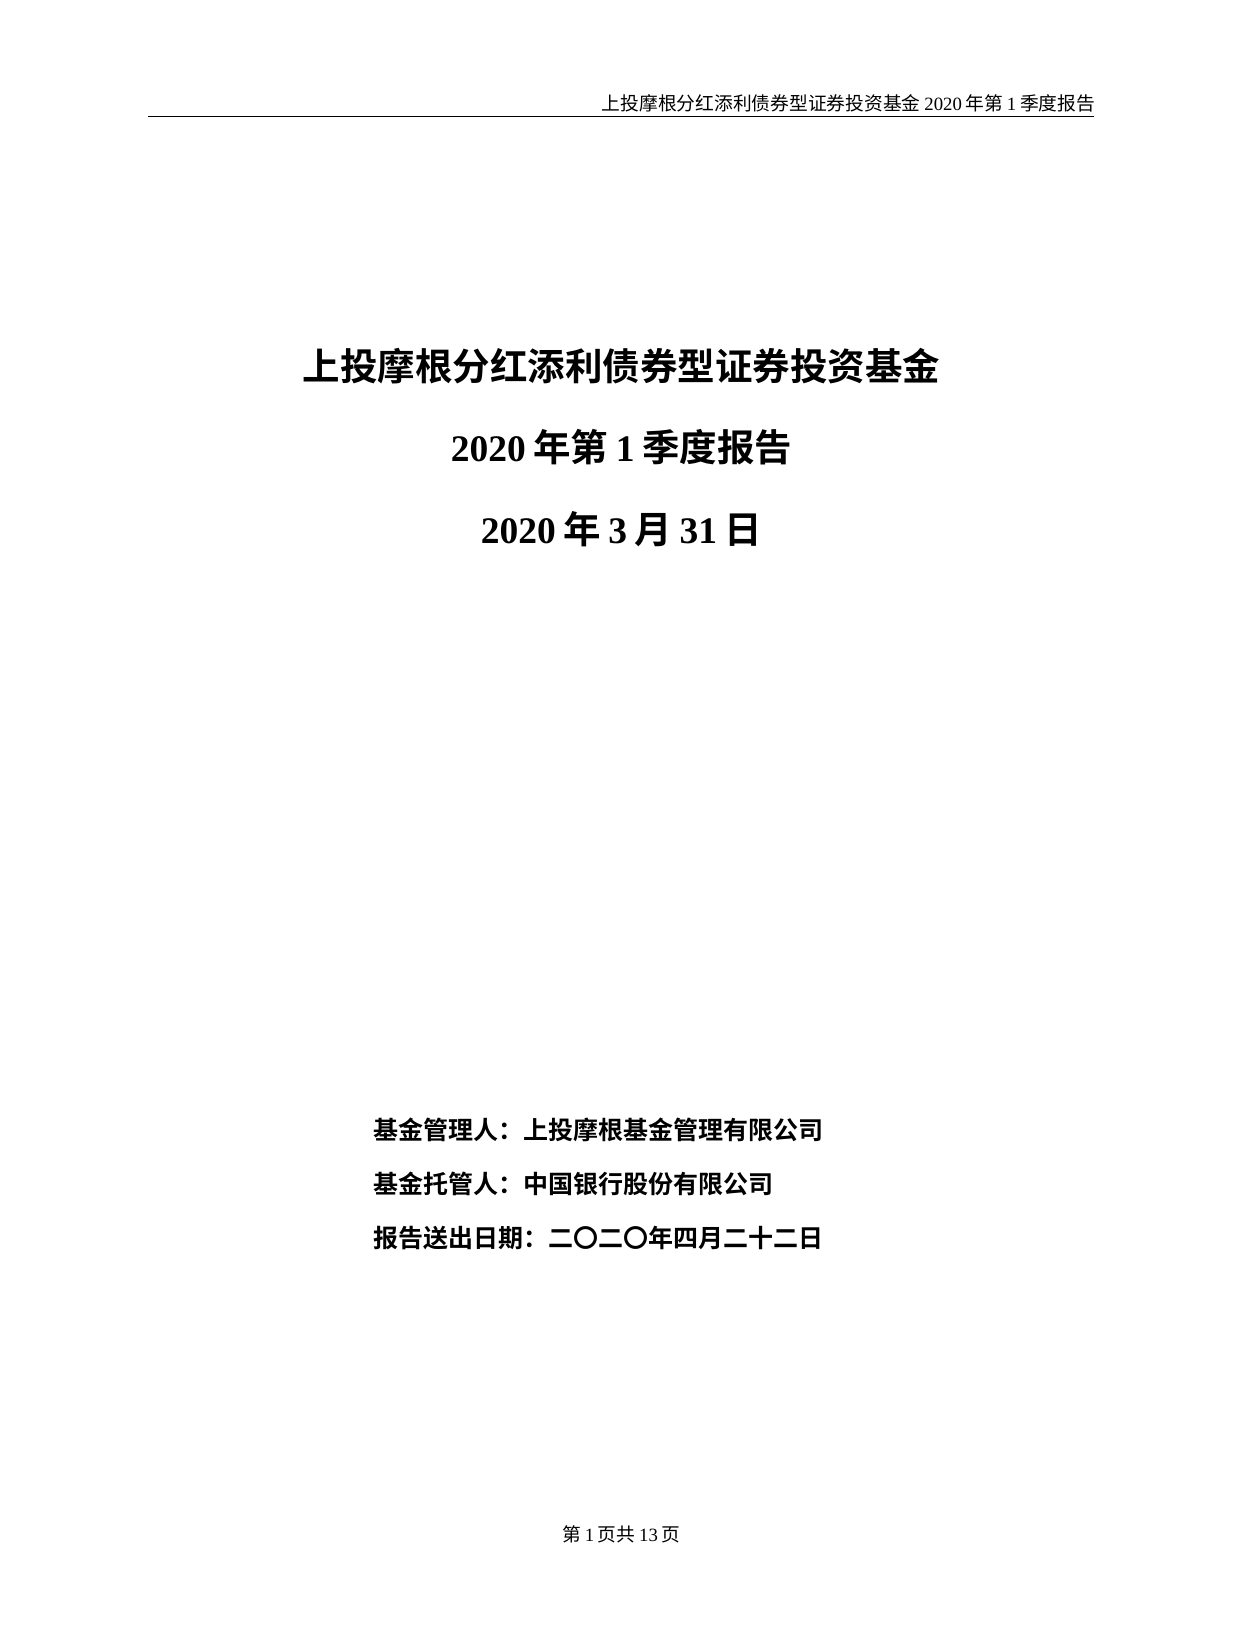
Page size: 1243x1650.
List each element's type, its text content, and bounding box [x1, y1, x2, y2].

text 基金管理人：上投摩根基金管理有限公司 [148, 1110, 1094, 1146]
text 2020年3月31日 [148, 499, 1094, 554]
text 基金托管人：中国银行股份有限公司 [148, 1164, 1094, 1201]
text 2020年第1季度报告 [148, 418, 1094, 472]
text 上投摩根分红添利债券型证券投资基金 [148, 337, 1094, 391]
text 报告送出日期：二〇二〇年四月二十二日 [148, 1219, 1094, 1255]
